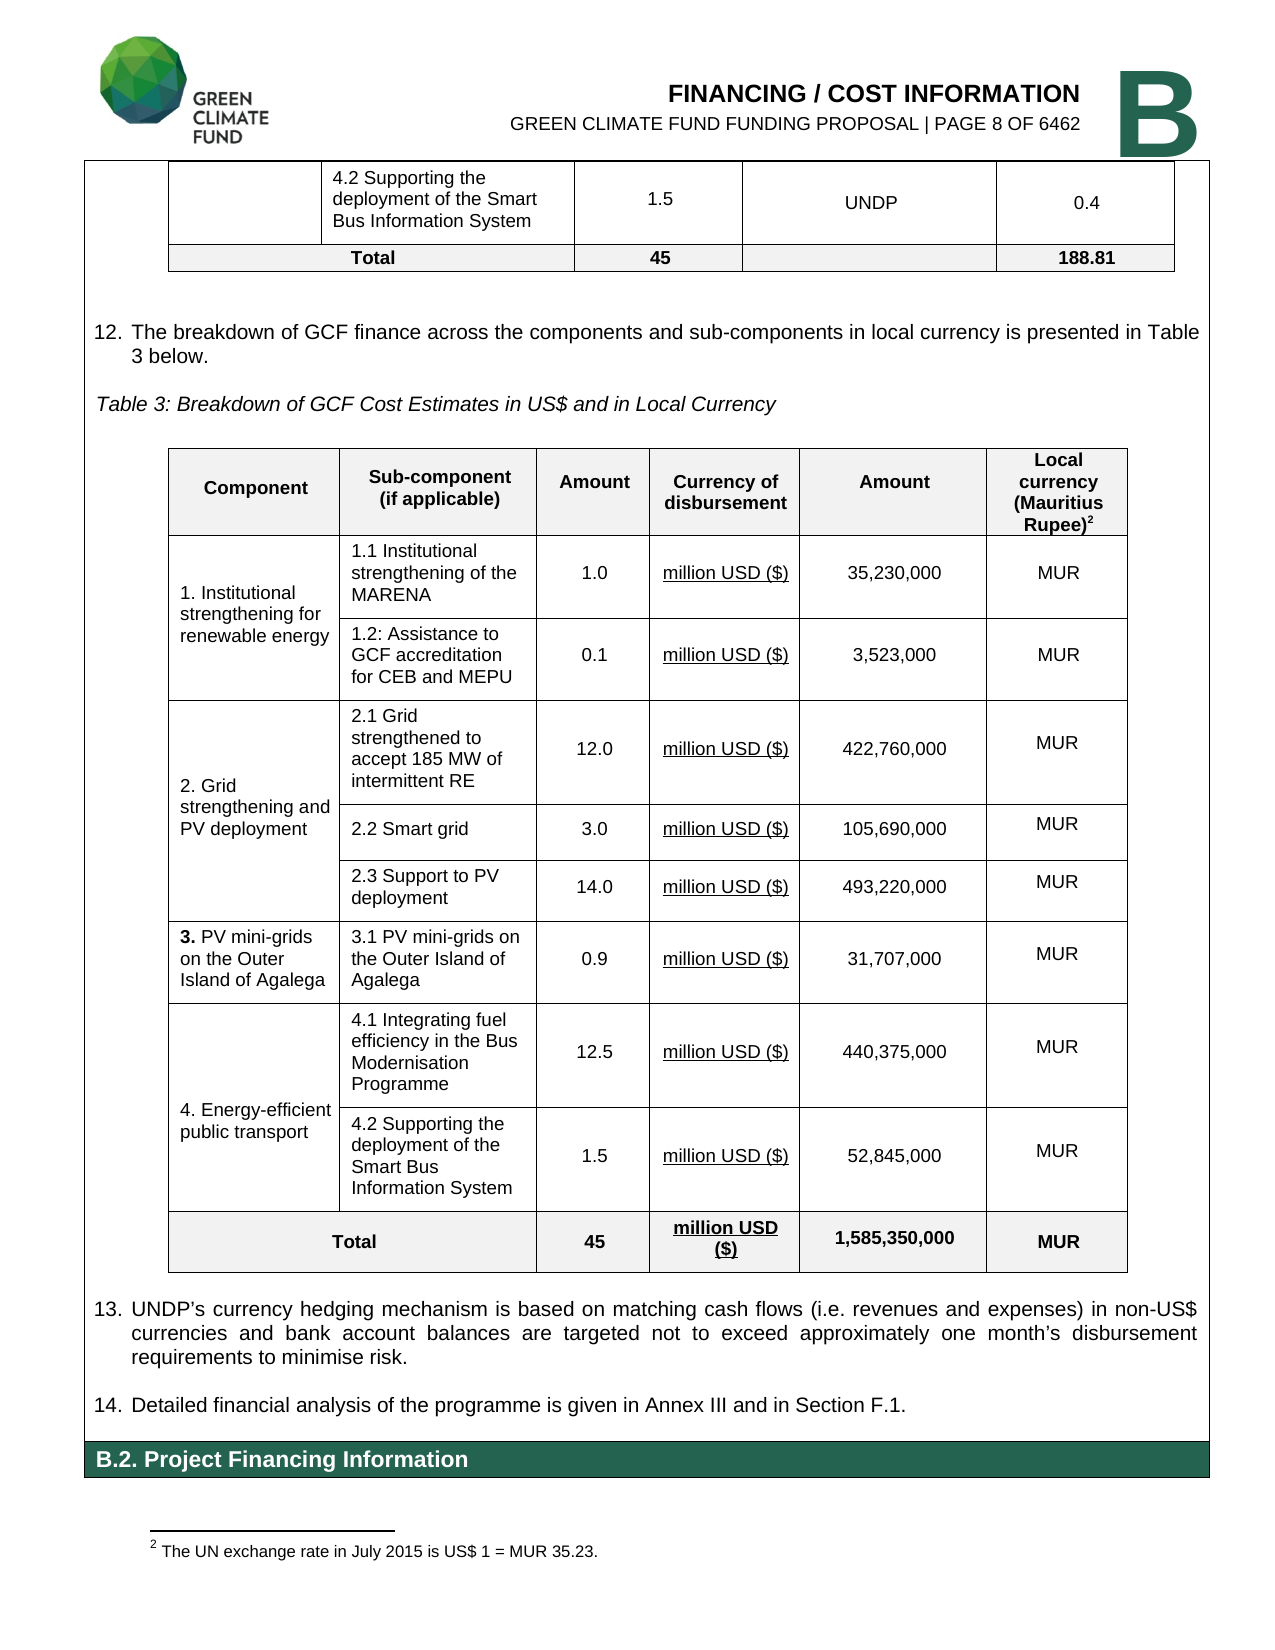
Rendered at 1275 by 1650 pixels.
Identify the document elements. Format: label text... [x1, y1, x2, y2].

table_cell B.2. Project Financing Information [85, 1442, 1209, 1477]
picture [95, 32, 275, 147]
